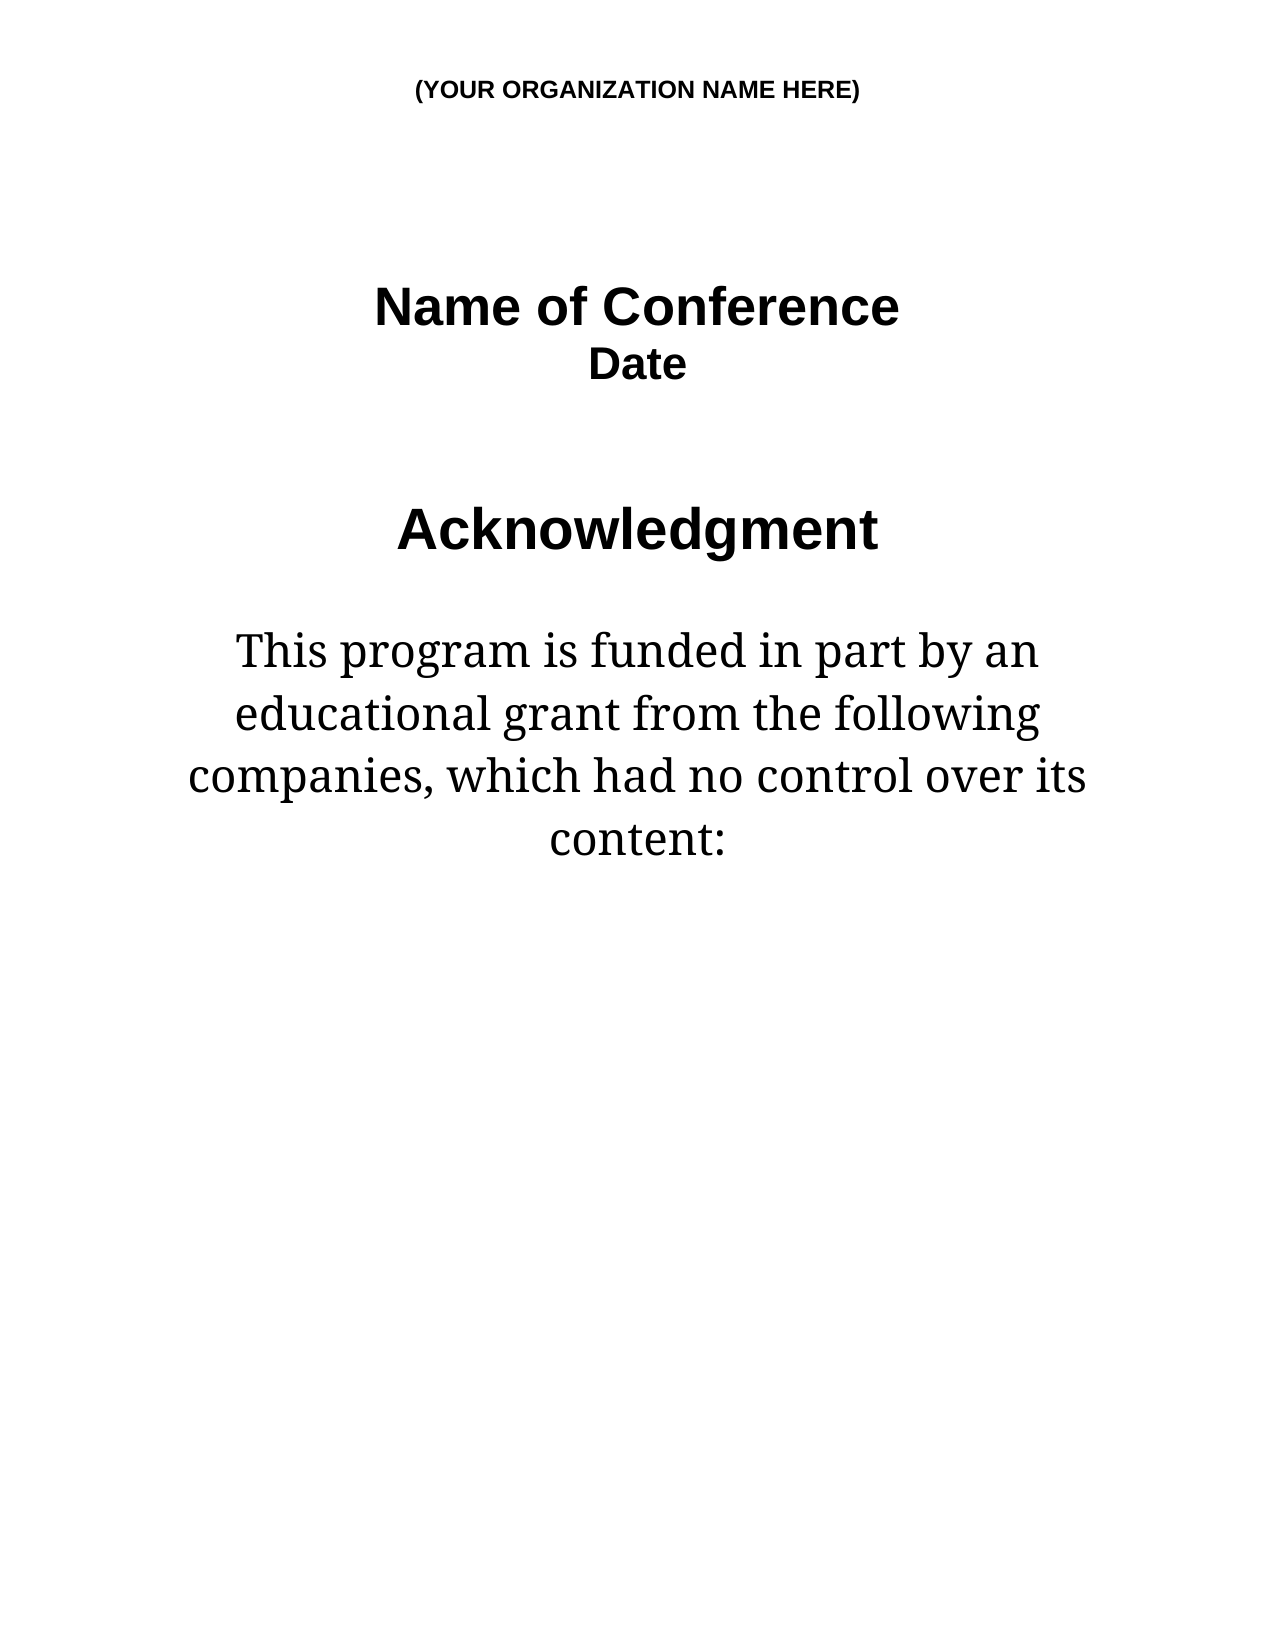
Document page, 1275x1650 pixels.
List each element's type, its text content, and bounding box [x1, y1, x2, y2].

text This program is funded in part by an educational grant from the following companies, which had no control over its content: [150, 619, 1125, 868]
text Acknowledgment [150, 495, 1125, 562]
text Date [150, 337, 1125, 389]
text Name of Conference [150, 274, 1125, 337]
